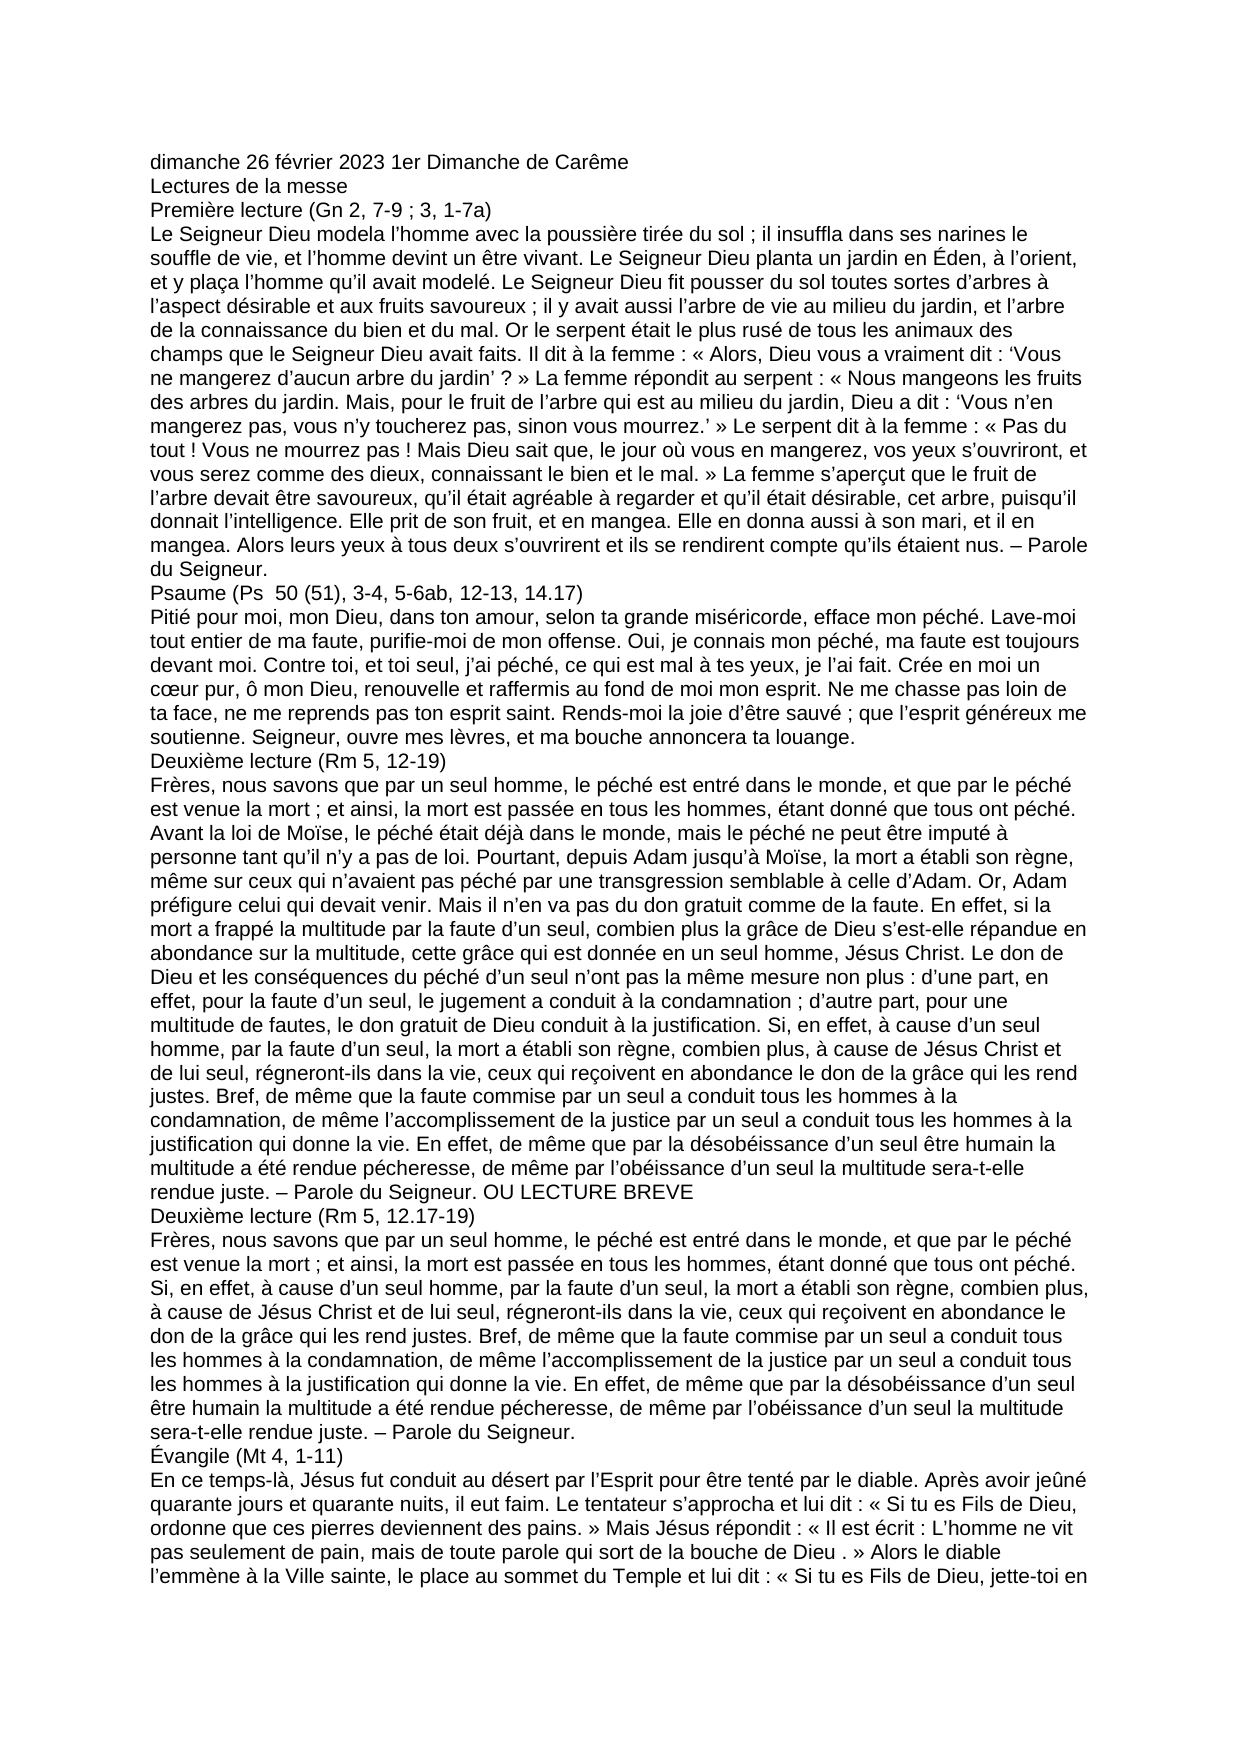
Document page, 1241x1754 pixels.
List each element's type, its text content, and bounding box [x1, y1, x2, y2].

text Pitié pour moi, mon Dieu, dans ton amour, selon ta grande miséricorde, efface mon péché. Lave-moi tout entier de ma faute, purifie-moi de mon offense. Oui, je connais mon péché, ma faute est toujours devant moi. Contre toi, et toi seul, j’ai péché, ce qui est mal à tes yeux, je l’ai fait. Crée en moi un cœur pur, ô mon Dieu, renouvelle et raffermis au fond de moi mon esprit. Ne me chasse pas loin de ta face, ne me reprends pas ton esprit saint. Rends-moi la joie d’être sauvé ; que l’esprit généreux me soutienne. Seigneur, ouvre mes lèvres, et ma bouche annoncera ta louange. [150, 605, 1090, 749]
text Frères, nous savons que par un seul homme, le péché est entré dans le monde, et que par le péché est venue la mort ; et ainsi, la mort est passée en tous les hommes, étant donné que tous ont péché. Avant la loi de Moïse, le péché était déjà dans le monde, mais le péché ne peut être imputé à personne tant qu’il n’y a pas de loi. Pourtant, depuis Adam jusqu’à Moïse, la mort a établi son règne, même sur ceux qui n’avaient pas péché par une transgression semblable à celle d’Adam. Or, Adam préfigure celui qui devait venir. Mais il n’en va pas du don gratuit comme de la faute. En effet, si la mort a frappé la multitude par la faute d’un seul, combien plus la grâce de Dieu s’est-elle répandue en abondance sur la multitude, cette grâce qui est donnée en un seul homme, Jésus Christ. Le don de Dieu et les conséquences du péché d’un seul n’ont pas la même mesure non plus : d’une part, en effet, pour la faute d’un seul, le jugement a conduit à la condamnation ; d’autre part, pour une multitude de fautes, le don gratuit de Dieu conduit à la justification. Si, en effet, à cause d’un seul homme, par la faute d’un seul, la mort a établi son règne, combien plus, à cause de Jésus Christ et de lui seul, régneront-ils dans la vie, ceux qui reçoivent en abondance le don de la grâce qui les rend justes. Bref, de même que la faute commise par un seul a conduit tous les hommes à la condamnation, de même l’accomplissement de la justice par un seul a conduit tous les hommes à la justification qui donne la vie. En effet, de même que par la désobéissance d’un seul être humain la multitude a été rendue pécheresse, de même par l’obéissance d’un seul la multitude sera-t-elle rendue juste. – Parole du Seigneur. OU LECTURE BREVE [150, 773, 1090, 1204]
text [150, 1468, 1090, 1587]
text Le Seigneur Dieu modela l’homme avec la poussière tirée du sol ; il insuffla dans ses narines le souffle de vie, et l’homme devint un être vivant. Le Seigneur Dieu planta un jardin en Éden, à l’orient, et y plaça l’homme qu’il avait modelé. Le Seigneur Dieu fit pousser du sol toutes sortes d’arbres à l’aspect désirable et aux fruits savoureux ; il y avait aussi l’arbre de vie au milieu du jardin, et l’arbre de la connaissance du bien et du mal. Or le serpent était le plus rusé de tous les animaux des champs que le Seigneur Dieu avait faits. Il dit à la femme : « Alors, Dieu vous a vraiment dit : ‘Vous ne mangerez d’aucun arbre du jardin’ ? » La femme répondit au serpent : « Nous mangeons les fruits des arbres du jardin. Mais, pour le fruit de l’arbre qui est au milieu du jardin, Dieu a dit : ‘Vous n’en mangerez pas, vous n’y toucherez pas, sinon vous mourrez.’ » Le serpent dit à la femme : « Pas du tout ! Vous ne mourrez pas ! Mais Dieu sait que, le jour où vous en mangerez, vos yeux s’ouvriront, et vous serez comme des dieux, connaissant le bien et le mal. » La femme s’aperçut que le fruit de l’arbre devait être savoureux, qu’il était agréable à regarder et qu’il était désirable, cet arbre, puisqu’il donnait l’intelligence. Elle prit de son fruit, et en mangea. Elle en donna aussi à son mari, et il en mangea. Alors leurs yeux à tous deux s’ouvrirent et ils se rendirent compte qu’ils étaient nus. – Parole du Seigneur. [150, 222, 1090, 581]
text Frères, nous savons que par un seul homme, le péché est entré dans le monde, et que par le péché est venue la mort ; et ainsi, la mort est passée en tous les hommes, étant donné que tous ont péché. Si, en effet, à cause d’un seul homme, par la faute d’un seul, la mort a établi son règne, combien plus, à cause de Jésus Christ et de lui seul, régneront-ils dans la vie, ceux qui reçoivent en abondance le don de la grâce qui les rend justes. Bref, de même que la faute commise par un seul a conduit tous les hommes à la condamnation, de même l’accomplissement de la justice par un seul a conduit tous les hommes à la justification qui donne la vie. En effet, de même que par la désobéissance d’un seul être humain la multitude a été rendue pécheresse, de même par l’obéissance d’un seul la multitude sera-t-elle rendue juste. – Parole du Seigneur. [150, 1228, 1090, 1444]
